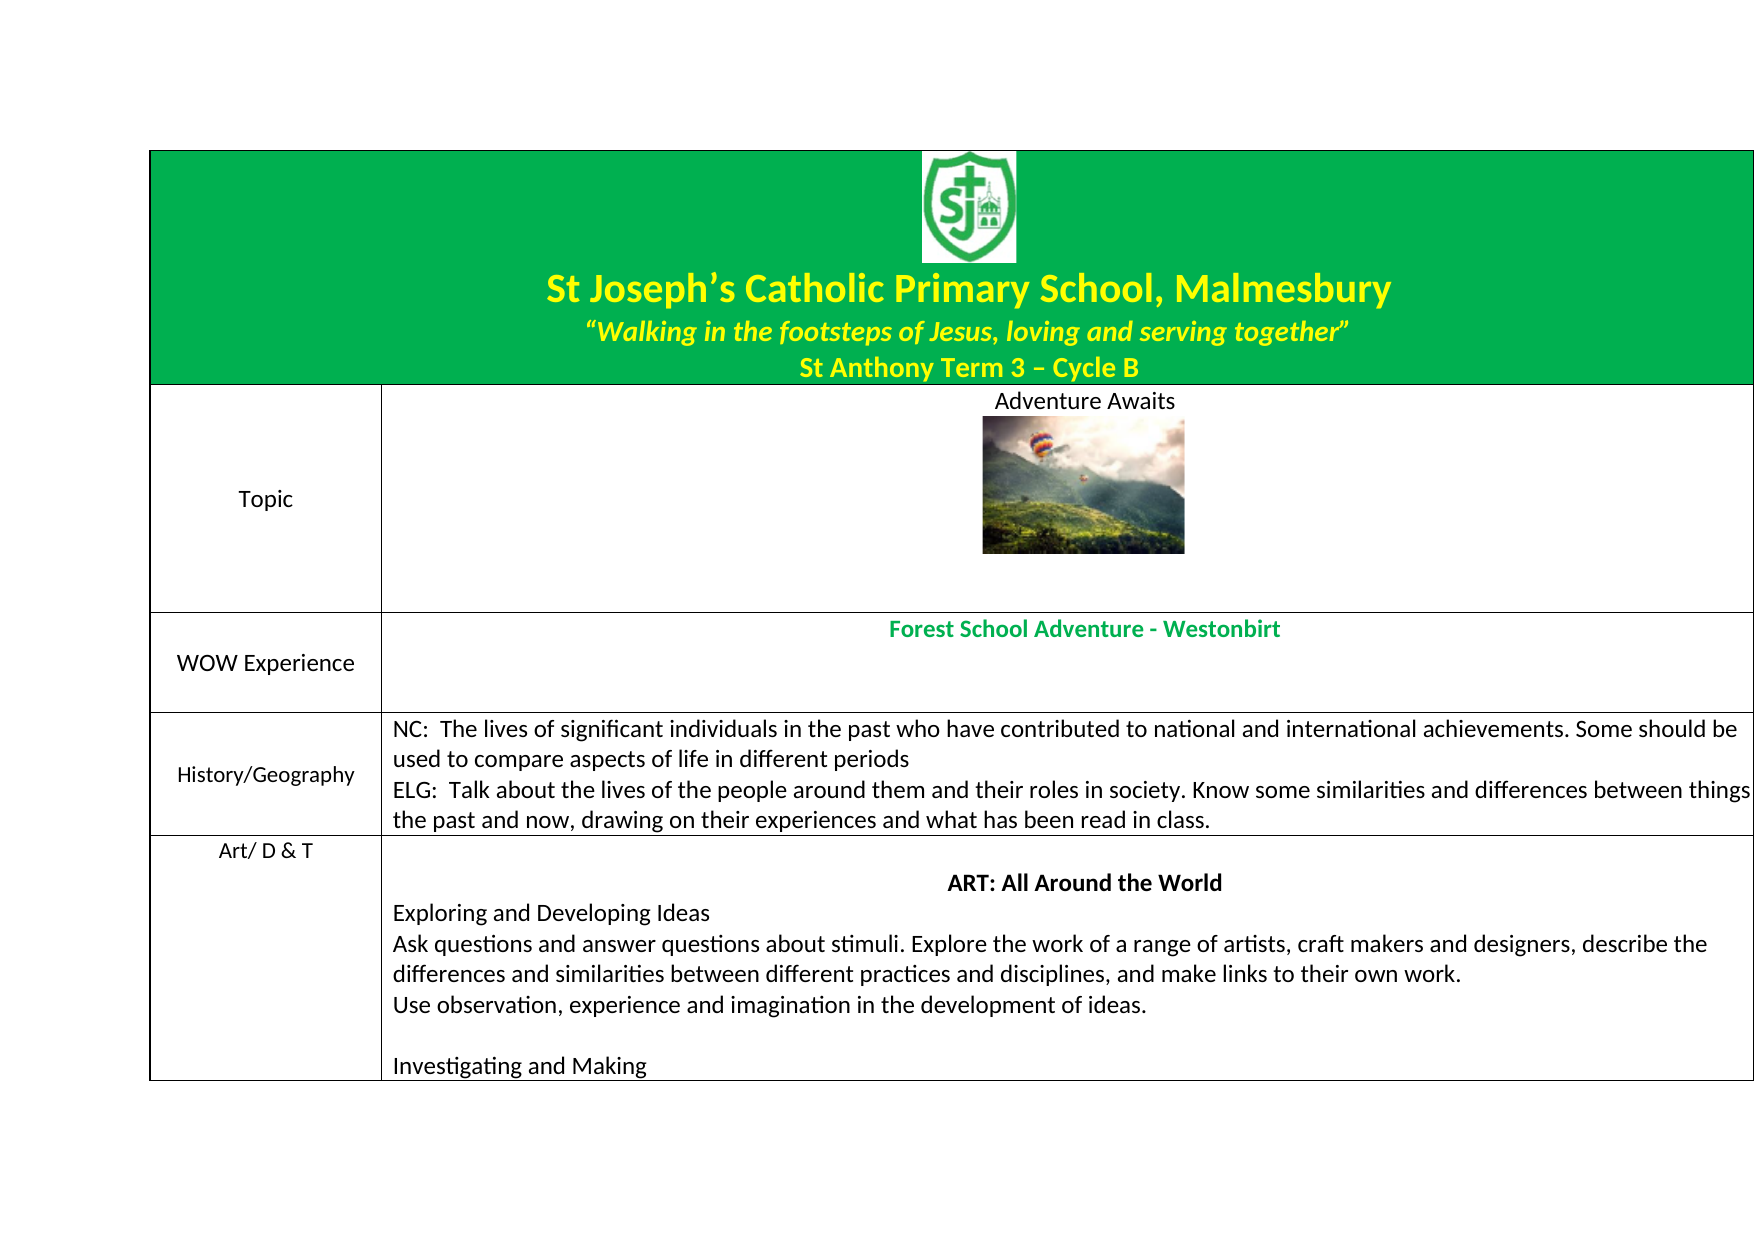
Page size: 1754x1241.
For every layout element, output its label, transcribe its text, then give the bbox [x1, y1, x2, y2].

picture [922, 151, 1017, 263]
picture [982, 416, 1188, 554]
table_header St Joseph’s Catholic Primary School, Malmesbury “Walking in the footsteps of Jesus, loving and serving together” St Anthony Term 3 – Cycle B [151, 151, 1753, 384]
table_cell Forest School Adventure - Westonbirt [382, 613, 1753, 712]
table_cell Topic [151, 385, 381, 612]
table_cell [382, 836, 1753, 1080]
table_cell Art/ D & T [151, 836, 381, 1080]
table_cell History/Geography [151, 713, 381, 835]
table_cell Adventure Awaits [382, 385, 1753, 612]
table_cell WOW Experience [151, 613, 381, 712]
table_cell NC: The lives of significant individuals in the past who have contributed to national and international achievements. Some should be used to compare aspects of life in different periods ELG: Talk about the lives of the people around them and their roles in society. Know some similarities and differences between things in the past and now, drawing on their experiences and what has been read in class. [382, 713, 1753, 835]
